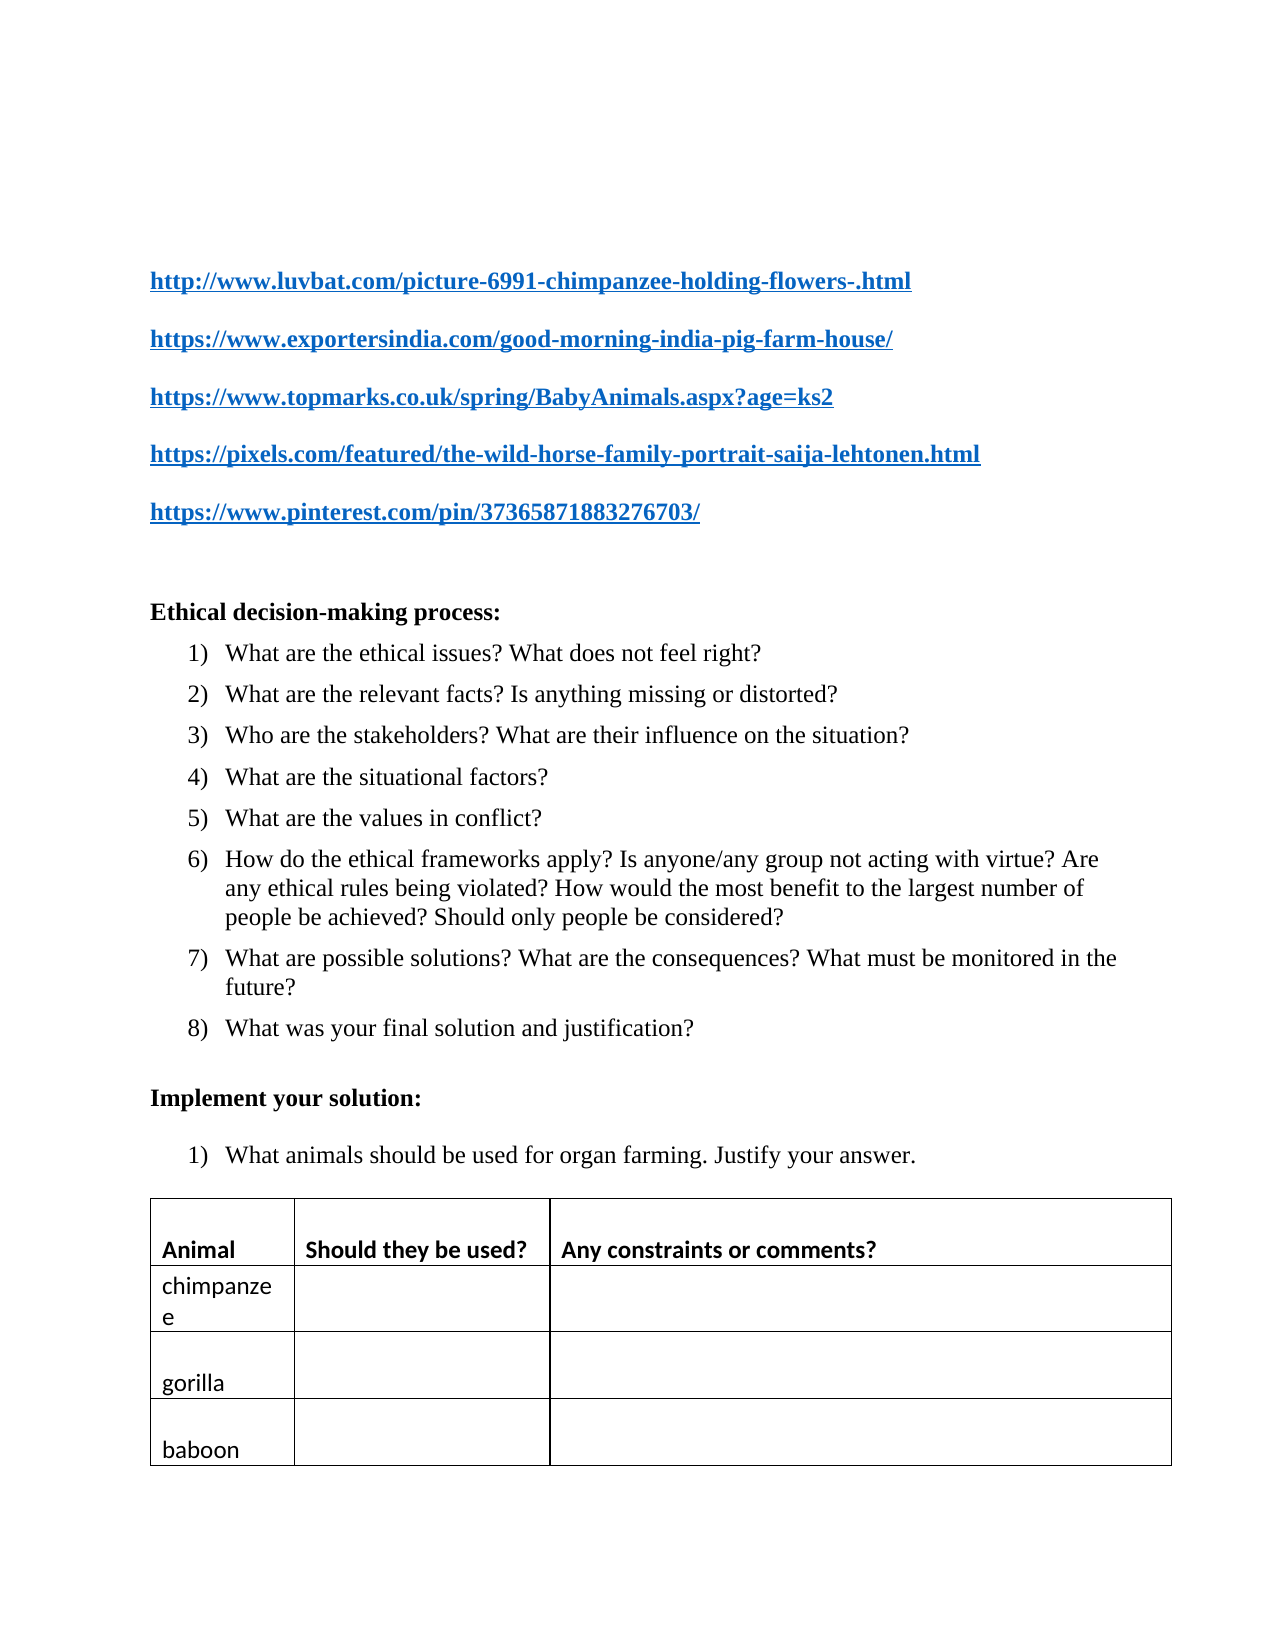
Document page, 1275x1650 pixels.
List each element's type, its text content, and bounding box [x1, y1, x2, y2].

table_cell gorilla [151, 1332, 294, 1398]
text https://www.pinterest.com/pin/37365871883276703/ [150, 497, 1125, 526]
list What are the values in conflict? [187, 803, 1125, 832]
table_cell [551, 1332, 1171, 1398]
table_header Animal [151, 1199, 294, 1264]
text http://www.luvbat.com/picture-6991-chimpanzee-holding-flowers-.html [150, 266, 1125, 294]
text Implement your solution: [150, 1083, 1125, 1112]
table_header Any constraints or comments? [551, 1199, 1171, 1264]
table_cell [295, 1399, 549, 1464]
table_cell [295, 1332, 549, 1398]
text https://pixels.com/featured/the-wild-horse-family-portrait-saija-lehtonen.html [150, 439, 1125, 468]
table_header Should they be used? [295, 1199, 549, 1264]
text https://www.topmarks.co.uk/spring/BabyAnimals.aspx?age=ks2 [150, 382, 1125, 410]
list Who are the stakeholders? What are their influence on the situation? [187, 720, 1125, 749]
list What are the relevant facts? Is anything missing or distorted? [187, 679, 1125, 708]
table_cell [551, 1399, 1171, 1464]
list What animals should be used for organ farming. Justify your answer. [187, 1140, 1125, 1169]
text https://www.exportersindia.com/good-morning-india-pig-farm-house/ [150, 324, 1125, 352]
list What are possible solutions? What are the consequences? What must be monitored in the future? [187, 943, 1125, 1000]
table_cell baboon [151, 1399, 294, 1464]
table_cell [551, 1266, 1171, 1331]
table_cell [295, 1266, 549, 1331]
list What are the ethical issues? What does not feel right? [187, 638, 1125, 667]
list What are the situational factors? [187, 762, 1125, 790]
list How do the ethical frameworks apply? Is anyone/any group not acting with virtue? Are any ethical rules being violated? How would the most benefit to the largest number of people be achieved? Should only people be considered? [187, 844, 1125, 930]
text Ethical decision-making process: [150, 597, 1125, 625]
table_cell chimpanzee [151, 1266, 294, 1331]
list What was your final solution and justification? [187, 1013, 1125, 1042]
